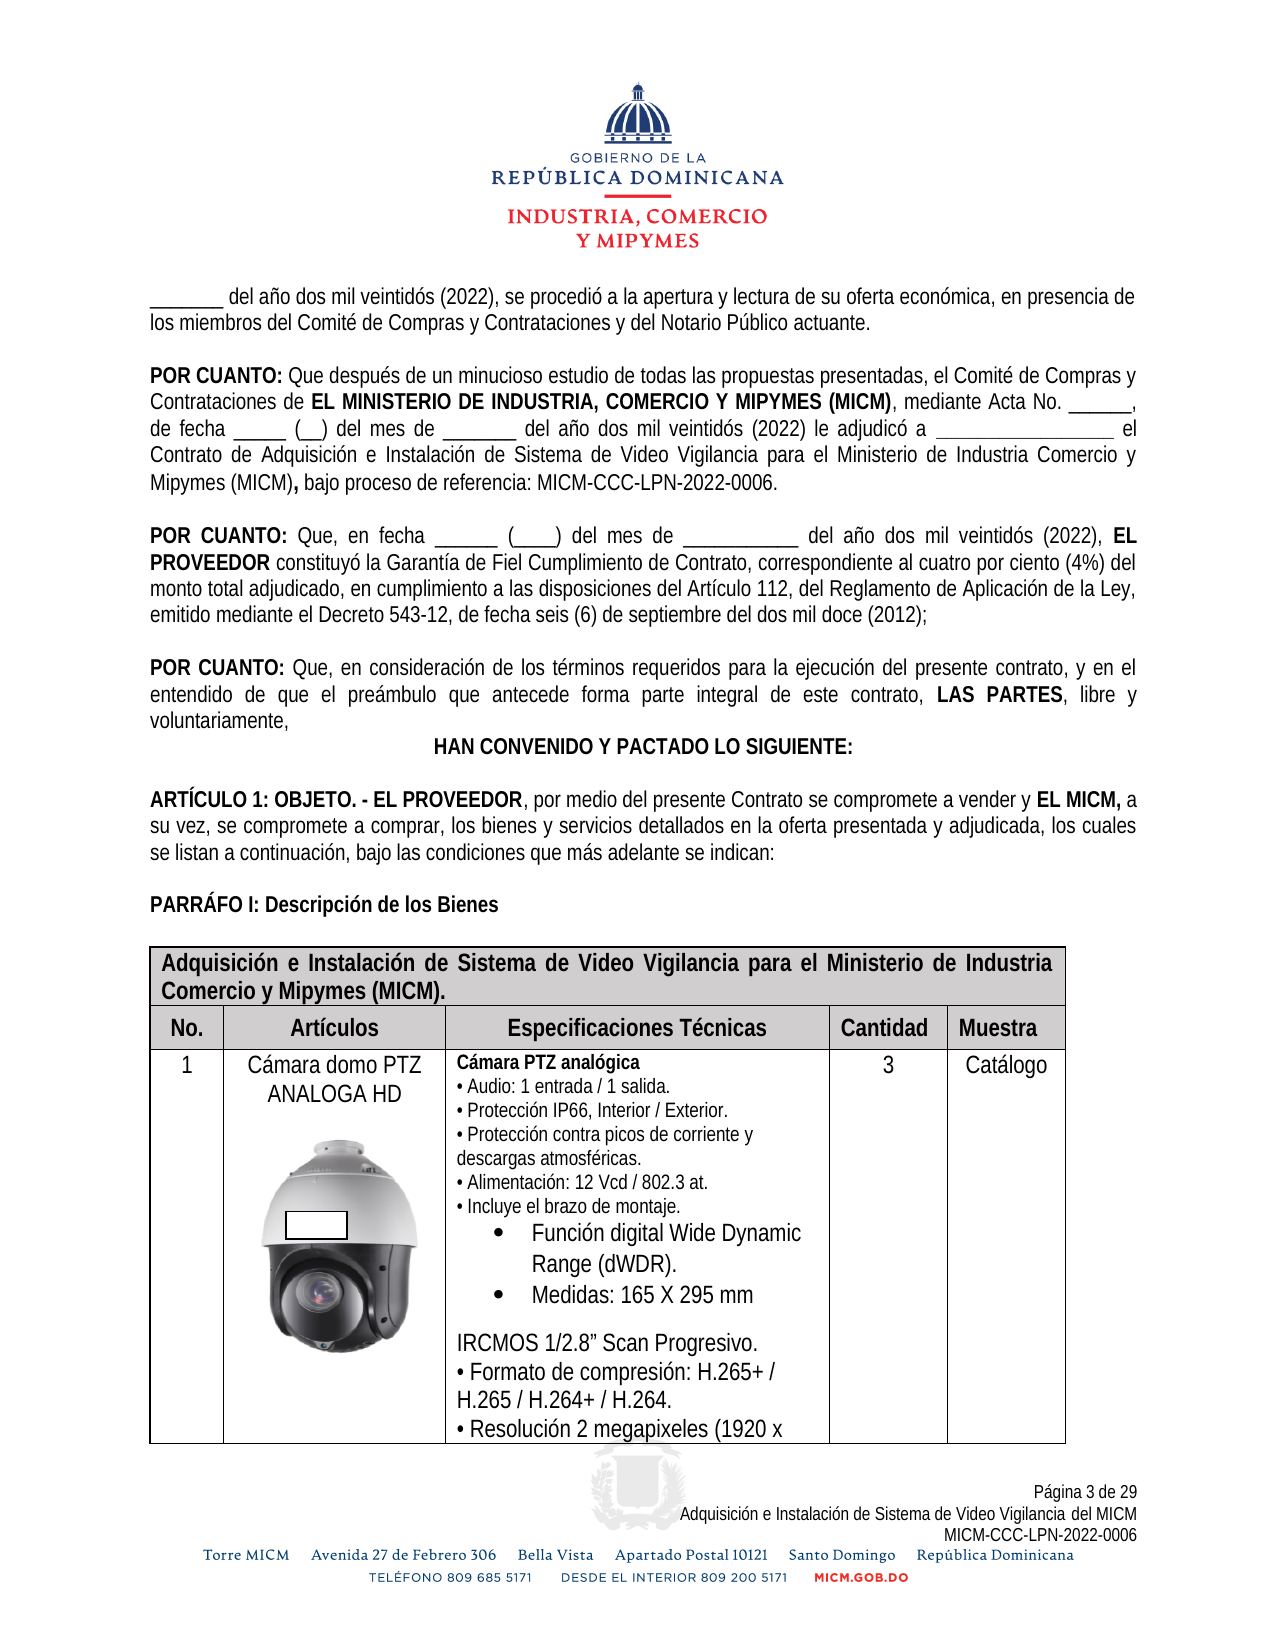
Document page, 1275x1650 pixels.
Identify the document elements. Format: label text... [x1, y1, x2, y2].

table_cell Muestra [948, 1006, 1065, 1049]
table_cell Catálogo [948, 1050, 1065, 1442]
text ARTÍCULO 1: OBJETO. - EL PROVEEDOR, por medio del presente Contrato se compromete a vender y EL MICM, a su vez, se compromete a comprar, los bienes y servicios detallados en la oferta presentada y adjudicada, los cuales se listan a continuación, bajo las condiciones que más adelante se indican: [150, 786, 1137, 865]
picture [241, 1120, 434, 1364]
text POR CUANTO: Que después de un minucioso estudio de todas las propuestas presentadas, el Comité de Compras y Contrataciones de EL MINISTERIO DE INDUSTRIA, COMERCIO Y MIPYMES (MICM), mediante Acta No. ______, de fecha _____ (__) del mes de _______ del año dos mil veintidós (2022) le adjudicó a _________________ el Contrato de Adquisición e Instalación de Sistema de Video Vigilancia para el Ministerio de Industria Comercio y Mipymes (MICM), bajo proceso de referencia: MICM-CCC-LPN-2022-0006. [150, 362, 1137, 496]
text parráfo i: Descripción de los Bienes [150, 891, 1137, 918]
picture [0, 11, 1275, 272]
table_cell 1 [151, 1050, 223, 1442]
table_cell Cantidad [830, 1006, 947, 1049]
table_cell Especificaciones Técnicas [446, 1006, 829, 1049]
text POR CUANTO: Que, en consideración de los términos requeridos para la ejecución del presente contrato, y en el entendido de que el preámbulo que antecede forma parte integral de este contrato, LAS PARTES, libre y voluntariamente, [150, 654, 1137, 733]
text HAN CONVENIDO Y PACTADO LO SIGUIENTE: [150, 733, 1137, 759]
table_cell Cámara domo PTZ ANALOGA HD [224, 1050, 445, 1442]
text POR CUANTO: Que, en fecha ______ (____) del mes de ___________ del año dos mil veintidós (2022), EL PROVEEDOR constituyó la Garantía de Fiel Cumplimiento de Contrato, correspondiente al cuatro por ciento (4%) del monto total adjudicado, en cumplimiento a las disposiciones del Artículo 112, del Reglamento de Aplicación de la Ley, emitido mediante el Decreto 543-12, de fecha seis (6) de septiembre del dos mil doce (2012); [150, 522, 1137, 628]
table_header Adquisición e Instalación de Sistema de Video Vigilancia para el Ministerio de Industria Comercio y Mipymes (MICM). [151, 948, 1065, 1005]
table_cell No. [151, 1006, 223, 1049]
table_cell 3 [830, 1050, 947, 1442]
table_cell Artículos [224, 1006, 445, 1049]
picture [1, 1414, 1275, 1648]
